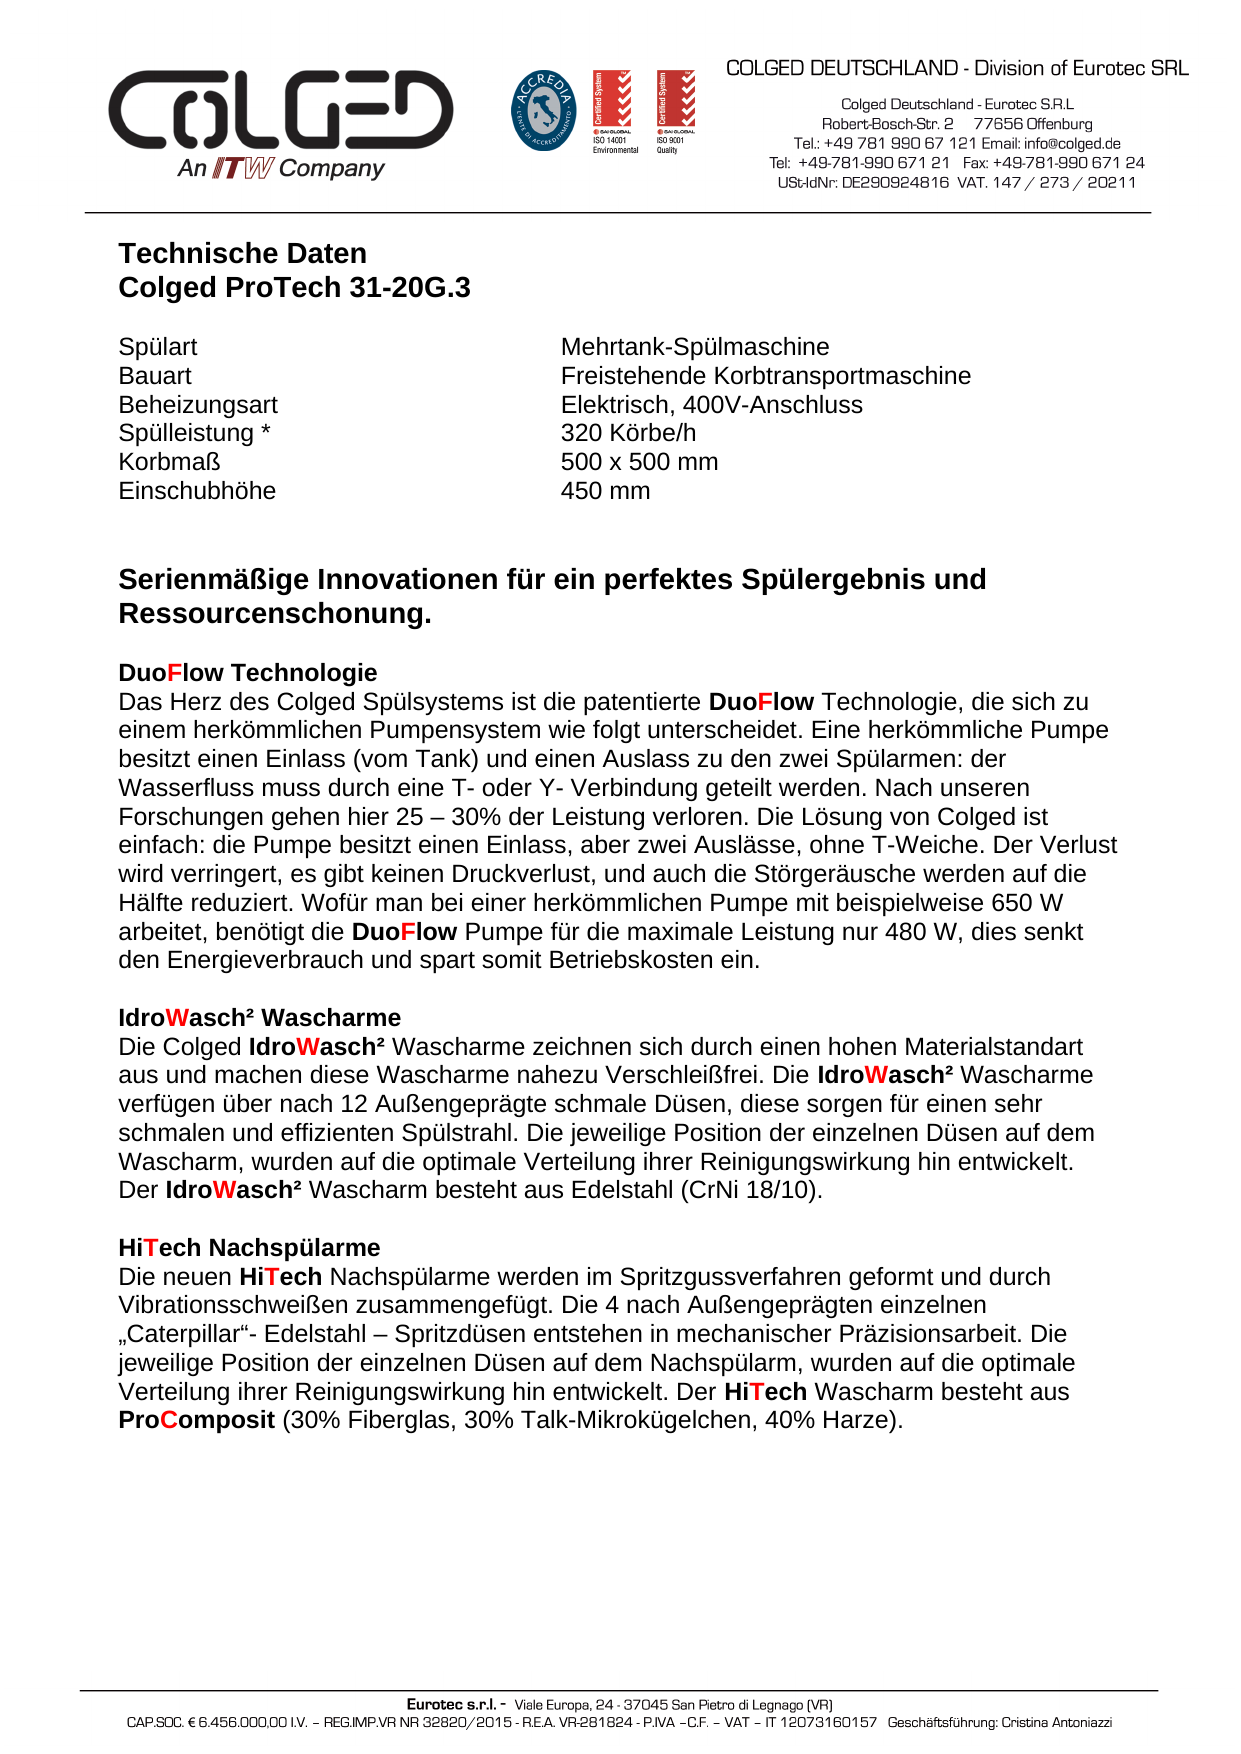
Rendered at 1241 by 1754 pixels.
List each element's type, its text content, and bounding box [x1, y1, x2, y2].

text Einschubhöhe 450 mm [118, 476, 1122, 504]
text Die Colged IdroWasch² Wascharme zeichnen sich durch einen hohen Materialstandart aus und machen diese Wascharme nahezu Verschleißfrei. Die IdroWasch² Wascharme verfügen über nach 12 Außengeprägte schmale Düsen, diese sorgen für einen sehr schmalen und effizienten Spülstrahl. Die jeweilige Position der einzelnen Düsen auf dem Wascharm, wurden auf die optimale Verteilung ihrer Reinigungswirkung hin entwickelt. Der IdroWasch² Wascharm besteht aus Edelstahl (CrNi 18/10). [118, 1032, 1122, 1204]
text Serienmäßige Innovationen für ein perfektes Spülergebnis und Ressourcenschonung. [118, 562, 1122, 629]
text Das Herz des Colged Spülsystems ist die patentierte DuoFlow Technologie, die sich zu einem herkömmlichen Pumpensystem wie folgt unterscheidet. Eine herkömmliche Pumpe besitzt einen Einlass (vom Tank) und einen Auslass zu den zwei Spülarmen: der Wasserfluss muss durch eine T- oder Y- Verbindung geteilt werden. Nach unseren Forschungen gehen hier 25 – 30% der Leistung verloren. Die Lösung von Colged ist einfach: die Pumpe besitzt einen Einlass, aber zwei Auslässe, ohne T-Weiche. Der Verlust wird verringert, es gibt keinen Druckverlust, und auch die Störgeräusche werden auf die Hälfte reduziert. Wofür man bei einer herkömmlichen Pumpe mit beispielweise 650 W arbeitet, benötigt die DuoFlow Pumpe für die maximale Leistung nur 480 W, dies senkt den Energieverbrauch und spart somit Betriebskosten ein. [118, 687, 1122, 974]
text Beheizungsart Elektrisch, 400V-Anschluss [118, 389, 1122, 418]
text Bauart Freistehende Korbtransportmaschine [118, 361, 1122, 389]
picture [3, 1671, 1236, 1746]
text HiTech Nachspülarme [118, 1233, 1122, 1262]
text Technische Daten [118, 236, 1122, 270]
text Die neuen HiTech Nachspülarme werden im Spritzgussverfahren geformt und durch Vibrationsschweißen zusammengefügt. Die 4 nach Außengeprägten einzelnen „Caterpillar“- Edelstahl – Spritzdüsen entstehen in mechanischer Präzisionsarbeit. Die jeweilige Position der einzelnen Düsen auf dem Nachspülarm, wurden auf die optimale Verteilung ihrer Reinigungswirkung hin entwickelt. Der HiTech Wascharm besteht aus ProComposit (30% Fiberglas, 30% Talk-Mikrokügelchen, 40% Harze). [118, 1262, 1122, 1434]
text DuoFlow Technologie [118, 658, 1122, 687]
text Colged ProTech 31-20G.3 [118, 270, 1122, 303]
text IdroWasch² Wascharme [118, 1003, 1122, 1032]
text Spülleistung * 320 Körbe/h [118, 418, 1122, 447]
text Korbmaß 500 x 500 mm [118, 447, 1122, 476]
text Spülart Mehrtank-Spülmaschine [118, 332, 1122, 361]
picture [9, 9, 1228, 222]
